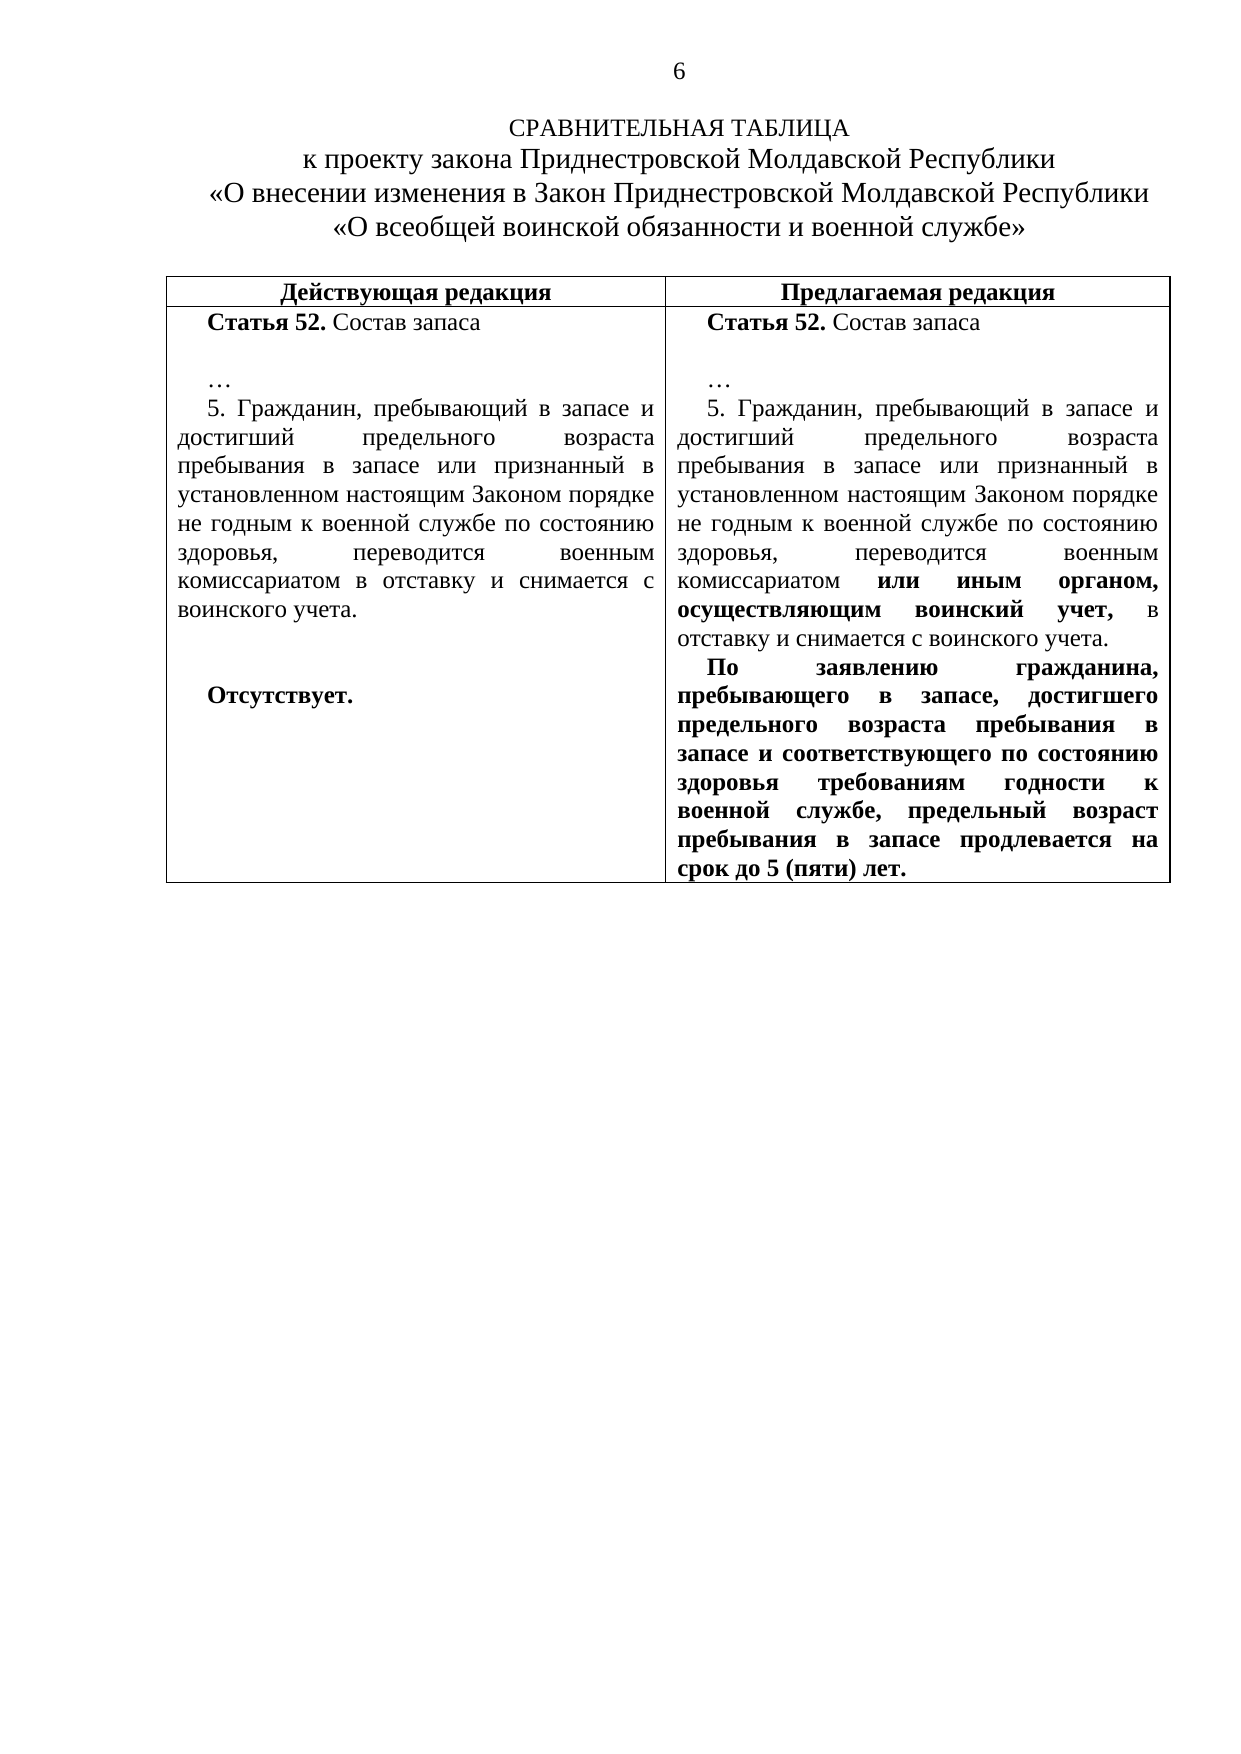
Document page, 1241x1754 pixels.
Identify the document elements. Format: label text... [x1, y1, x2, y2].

table_cell Статья 52. Состав запаса … 5. Гражданин, пребывающий в запасе и достигший предельного возраста пребывания в запасе или признанный в установленном настоящим Законом порядке не годным к военной службе по состоянию здоровья, переводится военным комиссариатом или иным органом, осуществляющим воинский учет, в отставку и снимается с воинского учета. По заявлению гражданина, пребывающего в запасе, достигшего предельного возраста пребывания в запасе и соответствующего по состоянию здоровья требованиям годности к военной службе, предельный возраст пребывания в запасе продлевается на срок до 5 (пяти) лет. [666, 307, 1169, 882]
table_header Действующая редакция [167, 277, 665, 306]
text «О внесении изменения в Закон Приднестровской Молдавской Республики [177, 175, 1181, 209]
text к проекту закона Приднестровской Молдавской Республики [177, 142, 1181, 175]
text СРАВНИТЕЛЬНАЯ ТАБЛИЦА [177, 113, 1181, 142]
table_header Предлагаемая редакция [666, 277, 1169, 306]
table_cell Статья 52. Состав запаса … 5. Гражданин, пребывающий в запасе и достигший предельного возраста пребывания в запасе или признанный в установленном настоящим Законом порядке не годным к военной службе по состоянию здоровья, переводится военным комиссариатом в отставку и снимается с воинского учета. Отсутствует. [167, 307, 665, 882]
text «О всеобщей воинской обязанности и военной службе» [177, 209, 1181, 242]
